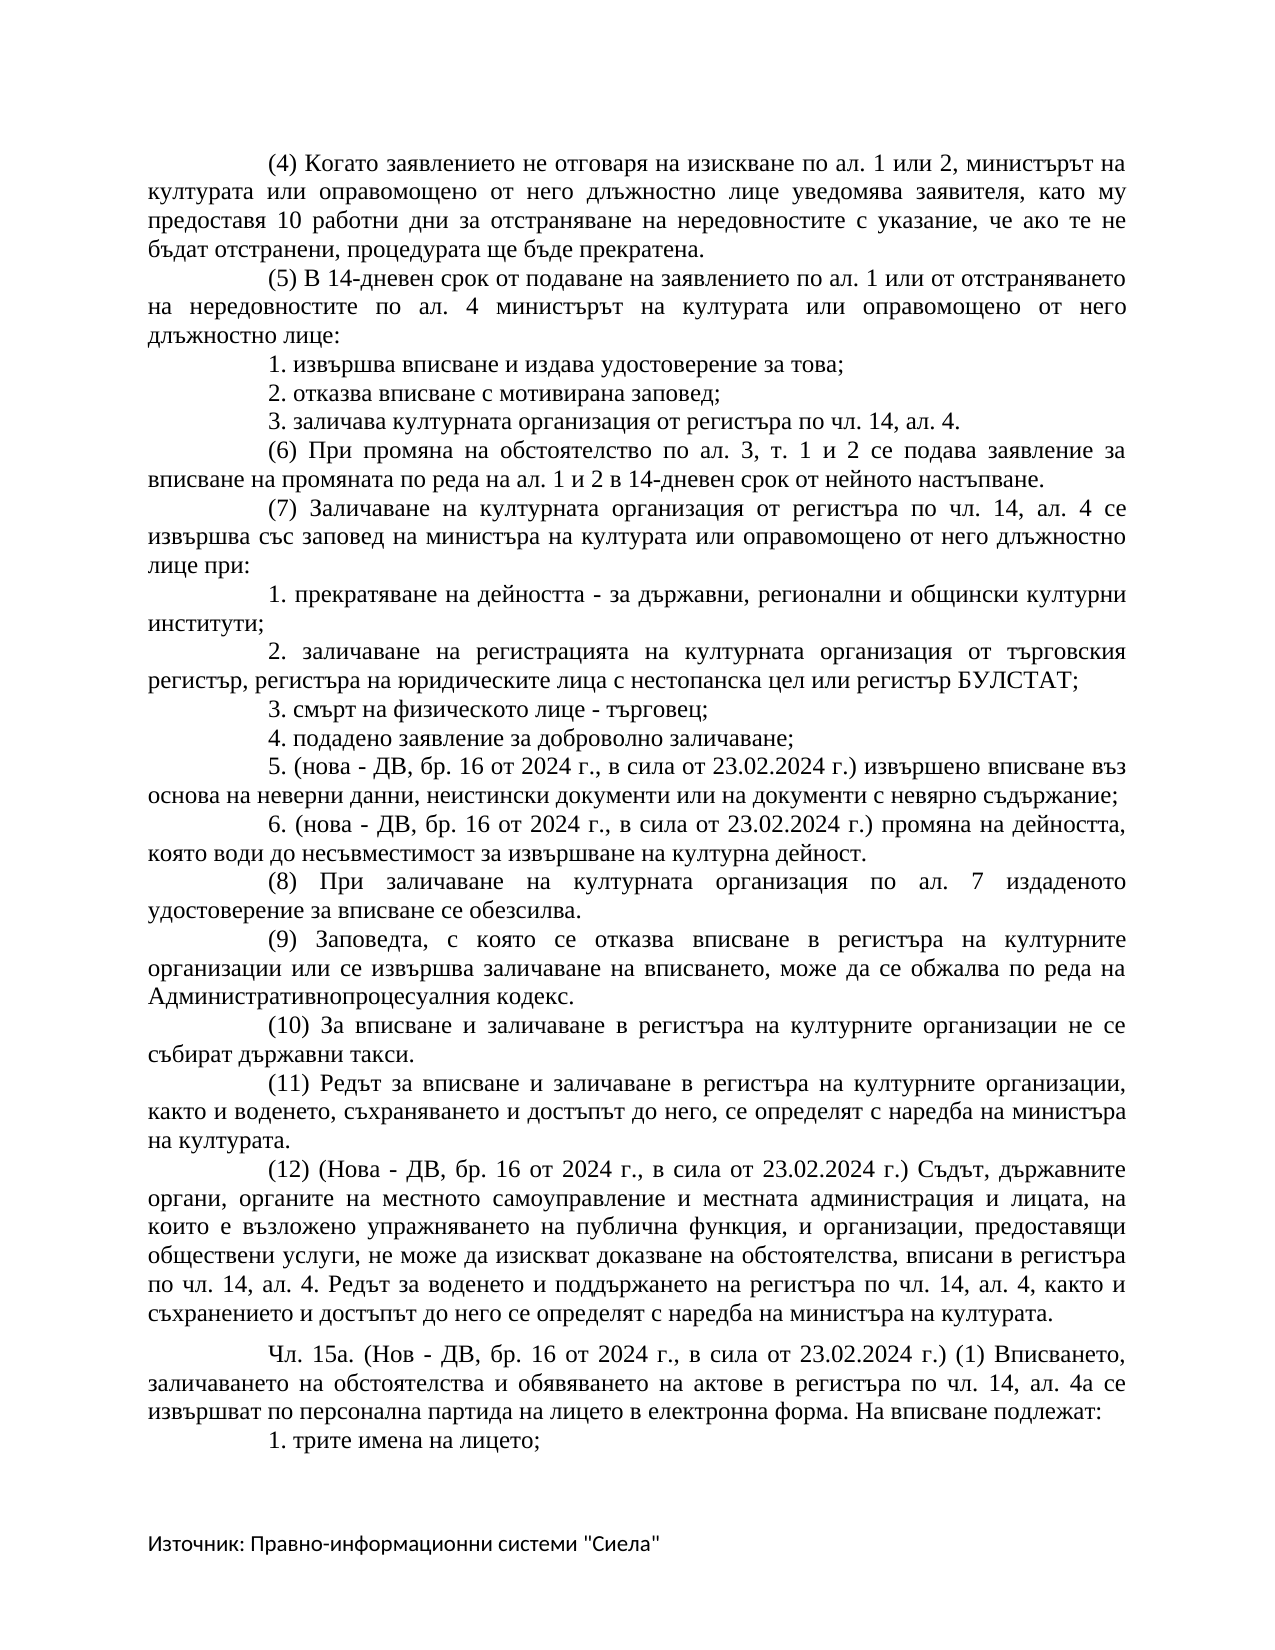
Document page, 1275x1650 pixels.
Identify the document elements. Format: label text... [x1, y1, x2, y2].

text (11) Редът за вписване и заличаване в регистъра на културните организации, както и воденето, съхраняването и достъпът до него, се определят с наредба на министъра на културата. [148, 1068, 1127, 1154]
text 2. заличаване на регистрацията на културната организация от търговския регистър, регистъра на юридическите лица с нестопанска цел или регистър БУЛСТАТ; [148, 636, 1127, 694]
text Чл. 15а. (Нов - ДВ, бр. 16 от 2024 г., в сила от 23.02.2024 г.) (1) Вписването, заличаването на обстоятелства и обявяването на актове в регистъра по чл. 14, ал. 4а се извършват по персонална партида на лицето в електронна форма. На вписване подлежат: [148, 1339, 1127, 1425]
text 4. подадено заявление за доброволно заличаване; [148, 723, 1127, 751]
text (5) В 14-дневен срок от подаване на заявлението по ал. 1 или от отстраняването на нередовностите по ал. 4 министърът на културата или оправомощено от него длъжностно лице: [148, 263, 1127, 349]
text (6) При промяна на обстоятелство по ал. 3, т. 1 и 2 се подава заявление за вписване на промяната по реда на ал. 1 и 2 в 14-дневен срок от нейното настъпване. [148, 435, 1127, 493]
text (4) Когато заявлението не отговаря на изискване по ал. 1 или 2, министърът на културата или оправомощено от него длъжностно лице уведомява заявителя, като му предоставя 10 работни дни за отстраняване на нередовностите с указание, че ако те не бъдат отстранени, процедурата ще бъде прекратена. [148, 148, 1127, 263]
text (9) Заповедта, с която се отказва вписване в регистъра на културните организации или се извършва заличаване на вписването, може да се обжалва по реда на Административнопроцесуалния кодекс. [148, 924, 1127, 1010]
text (8) При заличаване на културната организация по ал. 7 издаденото удостоверение за вписване се обезсилва. [148, 866, 1127, 924]
text 3. смърт на физическото лице - търговец; [148, 694, 1127, 723]
text (12) (Нова - ДВ, бр. 16 от 2024 г., в сила от 23.02.2024 г.) Съдът, държавните органи, органите на местното самоуправление и местната администрация и лицата, на които е възложено упражняването на публична функция, и организации, предоставящи обществени услуги, не може да изискват доказване на обстоятелства, вписани в регистъра по чл. 14, ал. 4. Редът за воденето и поддържането на регистъра по чл. 14, ал. 4, както и съхранението и достъпът до него се определят с наредба на министъра на културата. [148, 1154, 1127, 1326]
text 6. (нова - ДВ, бр. 16 от 2024 г., в сила от 23.02.2024 г.) промяна на дейността, която води до несъвместимост за извършване на културна дейност. [148, 809, 1127, 866]
text 3. заличава културната организация от регистъра по чл. 14, ал. 4. [148, 406, 1127, 435]
text (10) За вписване и заличаване в регистъра на културните организации не се събират държавни такси. [148, 1010, 1127, 1068]
text 1. прекратяване на дейността - за държавни, регионални и общински културни институти; [148, 579, 1127, 636]
text 2. отказва вписване с мотивирана заповед; [148, 378, 1127, 406]
text 1. трите имена на лицето; [148, 1425, 1127, 1454]
text 5. (нова - ДВ, бр. 16 от 2024 г., в сила от 23.02.2024 г.) извършено вписване въз основа на неверни данни, неистински документи или на документи с невярно съдържание; [148, 751, 1127, 809]
text 1. извършва вписване и издава удостоверение за това; [148, 349, 1127, 378]
text (7) Заличаване на културната организация от регистъра по чл. 14, ал. 4 се извършва със заповед на министъра на културата или оправомощено от него длъжностно лице при: [148, 493, 1127, 579]
